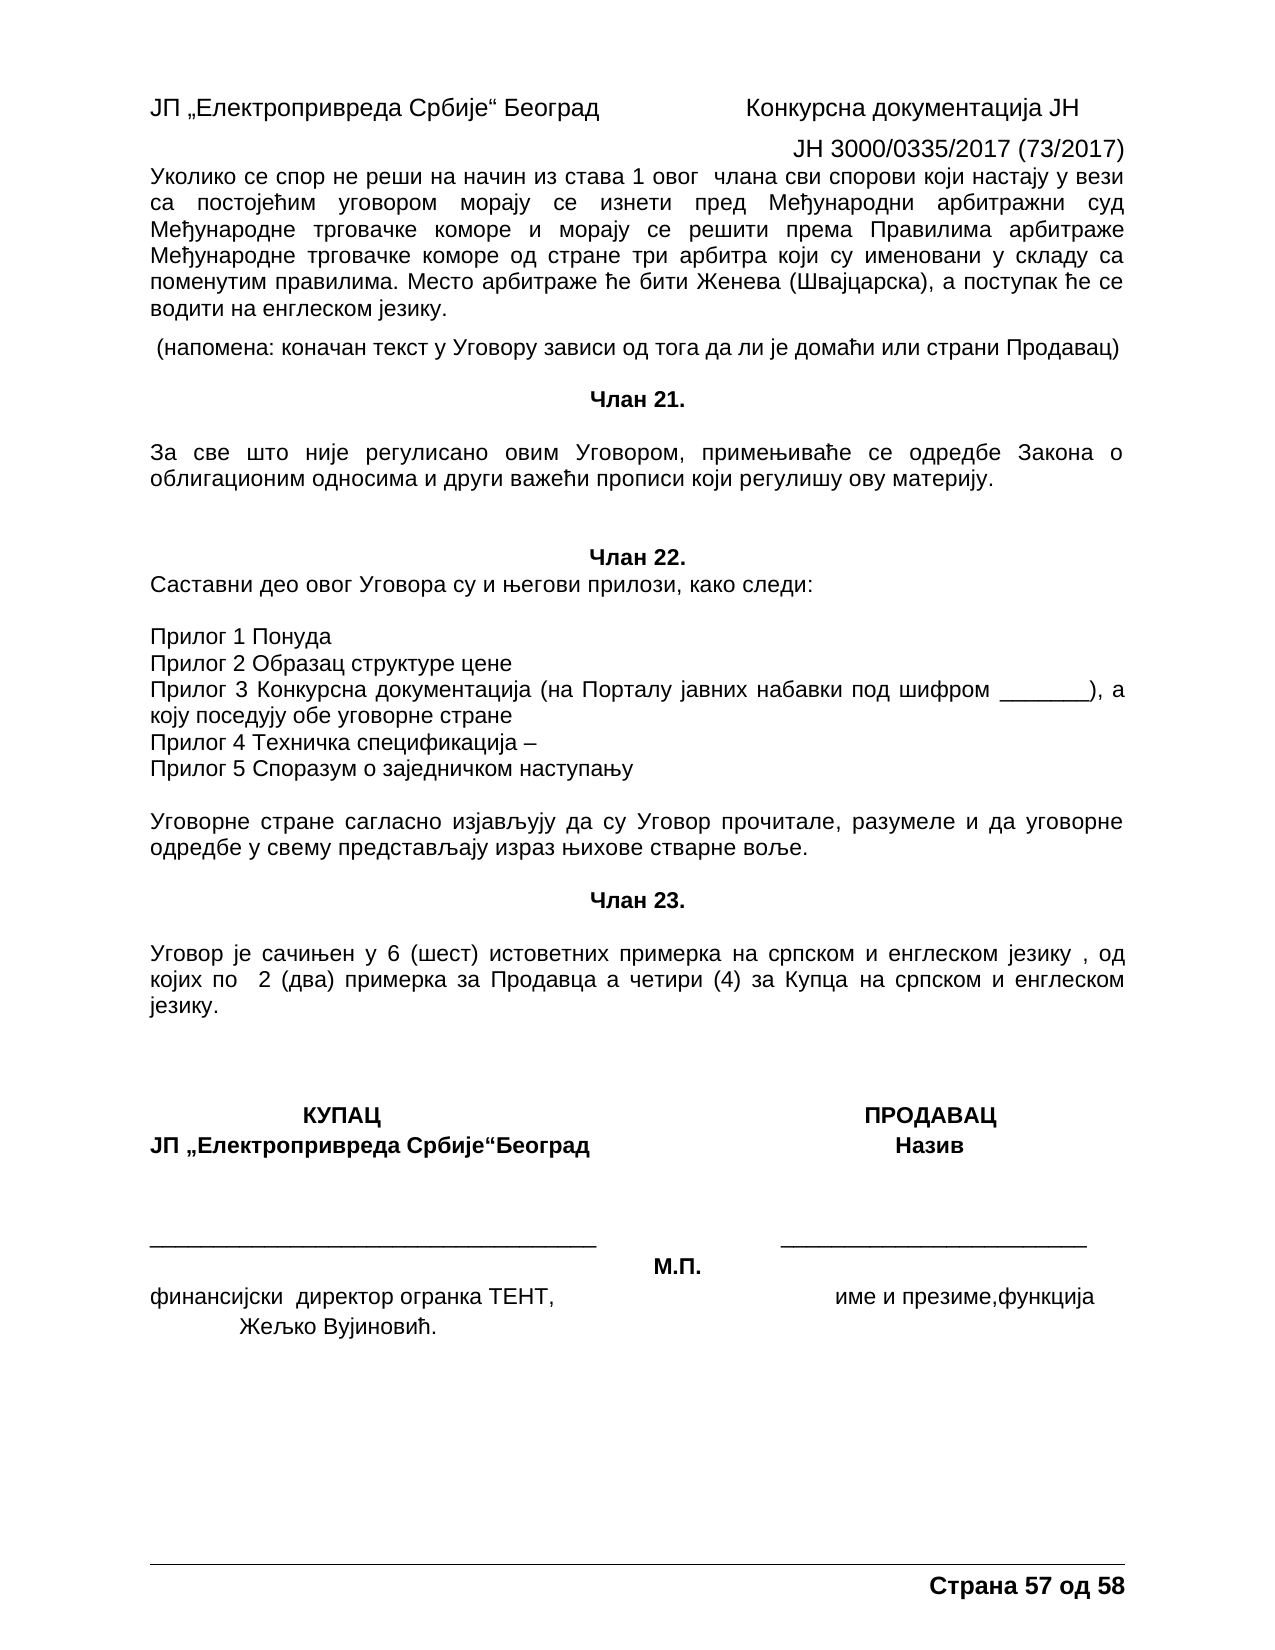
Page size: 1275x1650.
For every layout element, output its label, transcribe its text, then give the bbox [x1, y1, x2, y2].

text Прилог 5 Споразум о заједничком наступању [150, 755, 1125, 781]
text Уговорне стране сагласно изјављују да су Уговор прочитале, разумеле и да уговорне одредбе у свему представљају израз њихове стварне воље. [150, 808, 1125, 861]
text За све што није регулисано овим Уговором, примењиваће се одредбе Закона о облигационим односима и други важећи прописи који регулишу ову материју. [150, 439, 1125, 492]
text Прилог 3 Конкурсна документација (на Порталу јавних набавки под шифром _______), а коју поседују обе уговорне стране [150, 676, 1125, 729]
text Члан 21. [150, 386, 1125, 412]
text Прилог 2 Образац структуре цене [150, 650, 1125, 676]
text ___________________________________ ________________________ [150, 1222, 1125, 1249]
text ЈП „Електропривреда Србије“Београд Назив [150, 1132, 1125, 1158]
text КУПАЦ ПРОДАВАЦ [150, 1102, 1125, 1128]
text Уговор је сачињен у 6 (шест) истоветних примерка на српском и енглеском језику , од којих по 2 (два) примерка за Продавца а четири (4) за Купца на српском и енглеском језику. [150, 939, 1125, 1019]
text Уколико се спор не реши на начин из става 1 овог члана сви спорови који настају у вези са постојећим уговором морају се изнети пред Међународни арбитражни суд Међународне трговачке коморе и морају се решити према Правилима арбитраже Међународне трговачке коморе од стране три арбитра који су именовани у складу са поменутим правилима. Место арбитраже ће бити Женева (Швајцарска), а поступак ће се водити на енглеском језику. [150, 163, 1125, 321]
text Саставни део овог Уговора су и његови прилози, како следи: [150, 571, 1125, 597]
text Прилог 1 Понуда [150, 623, 1125, 650]
text Жељко Вујиновић. [150, 1313, 1125, 1339]
text Члан 22. [150, 544, 1125, 571]
text М.П. [150, 1253, 1125, 1279]
text финансијски директор огранка ТЕНТ, име и презиме,функција [150, 1283, 1125, 1309]
text Члан 23. [150, 887, 1125, 913]
text (напомена: коначан текст у Уговору зависи од тога да ли је домаћи или страни Продавац) [150, 333, 1125, 360]
text Прилог 4 Техничка спецификација – [150, 729, 1125, 755]
